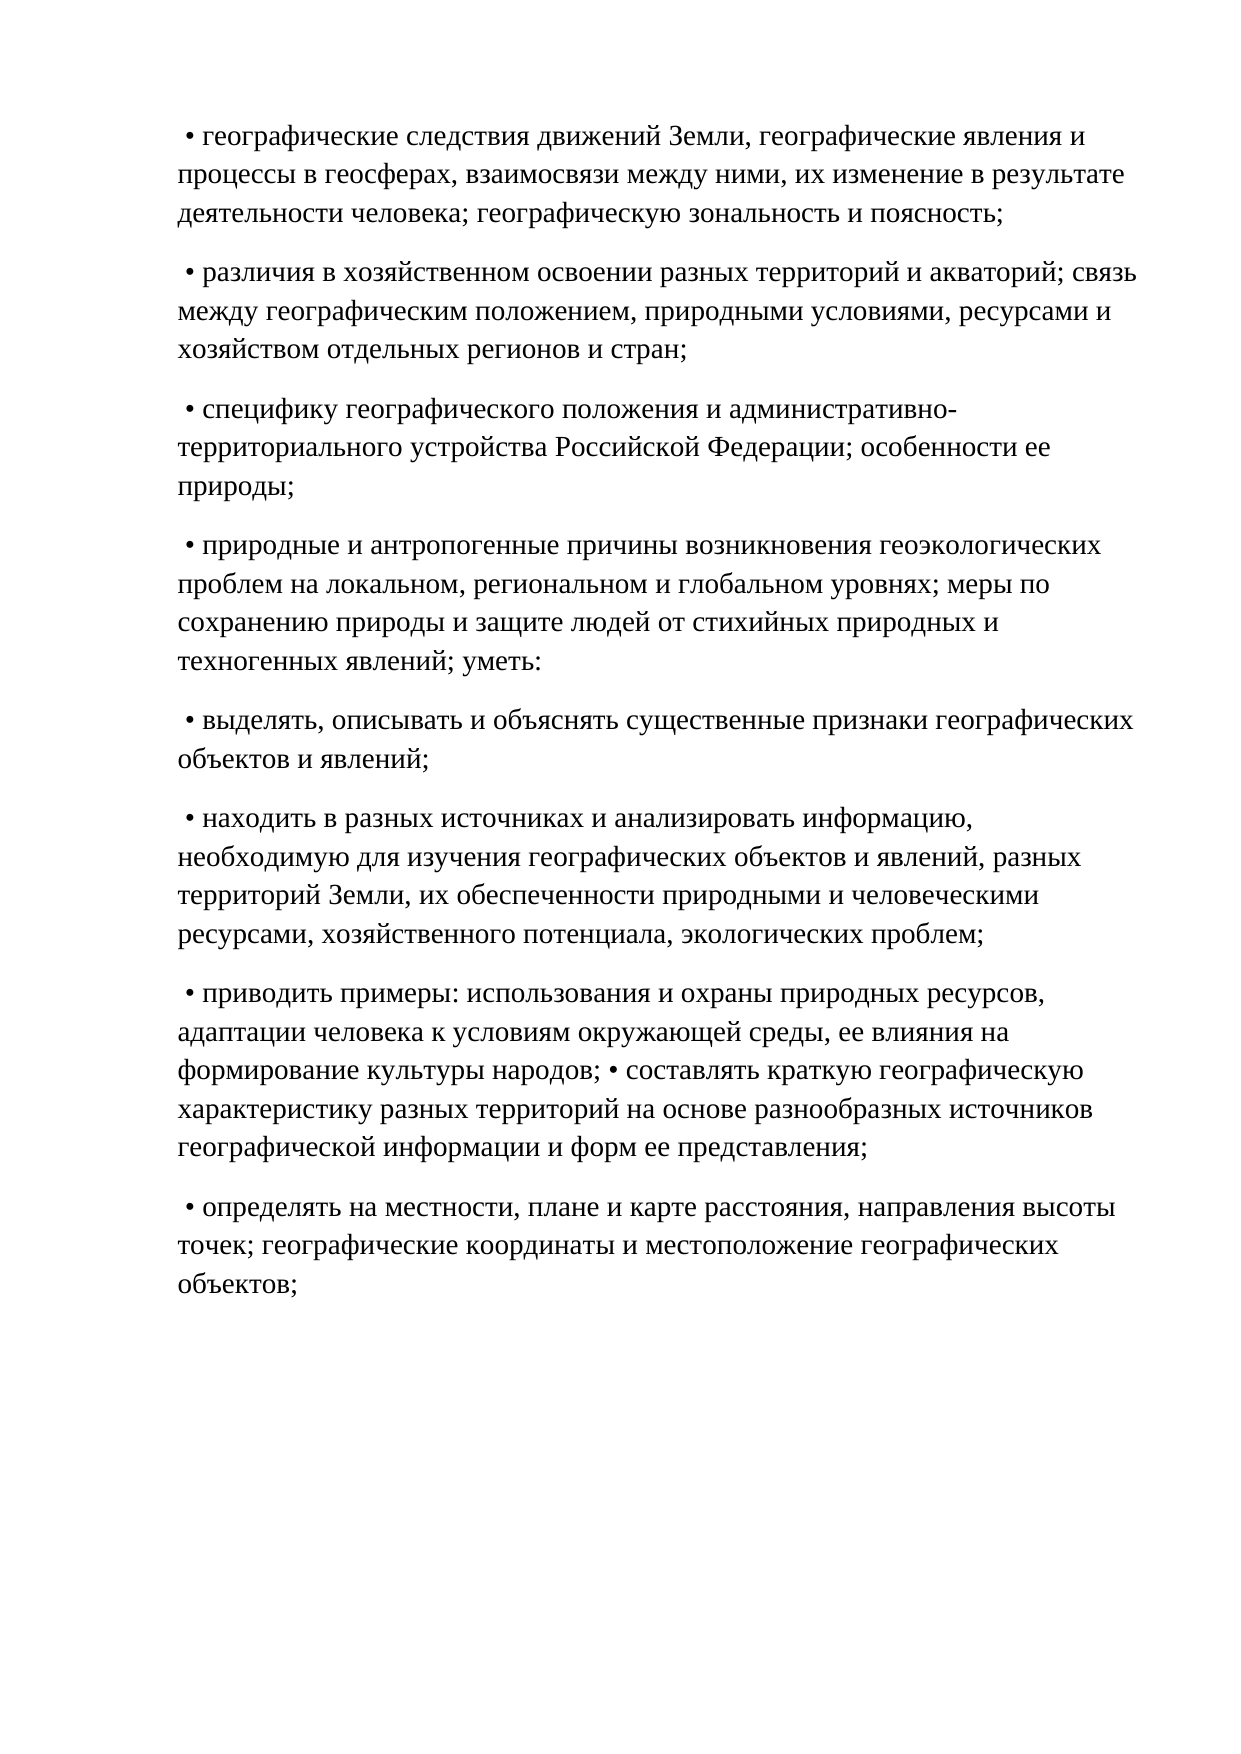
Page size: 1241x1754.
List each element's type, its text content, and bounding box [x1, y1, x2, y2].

text • находить в разных источниках и анализировать информацию, необходимую для изучения географических объектов и явлений, разных территорий Земли, их обеспеченности природными и человеческими ресурсами, хозяйственного потенциала, экологических проблем; [177, 800, 1152, 949]
text • специфику географического положения и административно-территориального устройства Российской Федерации; особенности ее природы; [177, 391, 1152, 502]
text • природные и антропогенные причины возникновения геоэкологических проблем на локальном, региональном и глобальном уровнях; меры по сохранению природы и защите людей от стихийных природных и техногенных явлений; уметь: [177, 527, 1152, 677]
text • приводить примеры: использования и охраны природных ресурсов, адаптации человека к условиям окружающей среды, ее влияния на формирование культуры народов; • составлять краткую географическую характеристику разных территорий на основе разнообразных источников географической информации и форм ее представления; [177, 975, 1152, 1163]
text • различия в хозяйственном освоении разных территорий и акваторий; связь между географическим положением, природными условиями, ресурсами и хозяйством отдельных регионов и стран; [177, 254, 1152, 365]
text • географические следствия движений Земли, географические явления и процессы в геосферах, взаимосвязи между ними, их изменение в результате деятельности человека; географическую зональность и поясность; [177, 118, 1152, 229]
text • определять на местности, плане и карте расстояния, направления высоты точек; географические координаты и местоположение географических объектов; [177, 1189, 1152, 1299]
text • выделять, описывать и объяснять существенные признаки географических объектов и явлений; [177, 702, 1152, 774]
